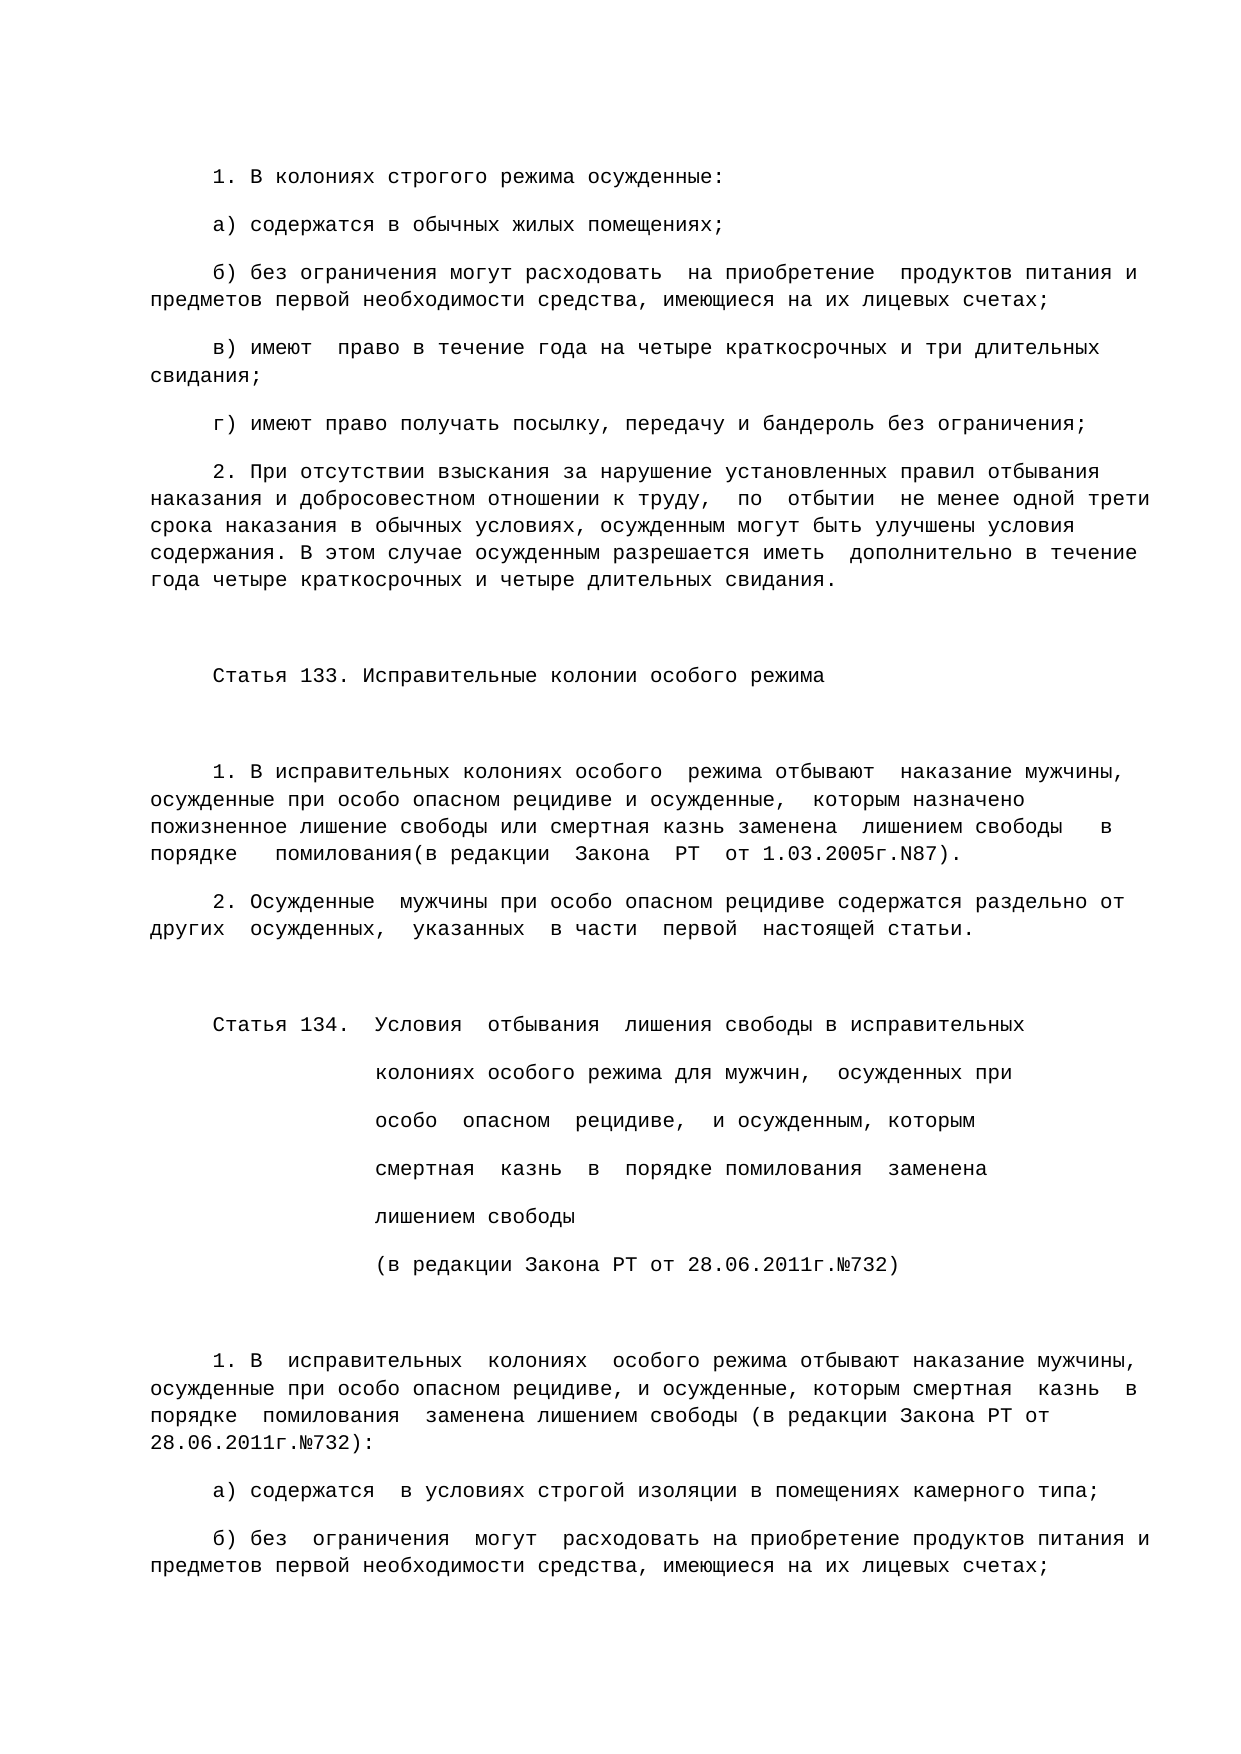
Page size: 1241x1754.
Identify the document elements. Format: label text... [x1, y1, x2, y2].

text 2. При отсутствии взыскания за нарушение установленных правил отбывания наказания и добросовестном отношении к труду, по отбытии не менее одной трети срока наказания в обычных условиях, осужденным могут быть улучшены условия содержания. В этом случае осужденным разрешается иметь дополнительно в течение года четыре краткосрочных и четыре длительных свидания. [150, 461, 1151, 593]
text а) содержатся в условиях строгой изоляции в помещениях камерного типа; [150, 1480, 1151, 1504]
text в) имеют право в течение года на четыре краткосрочных и три длительных свидания; [150, 337, 1151, 388]
text 2. Осужденные мужчины при особо опасном рецидиве содержатся раздельно от других осужденных, указанных в части первой настоящей статьи. [150, 891, 1151, 942]
text г) имеют право получать посылку, передачу и бандероль без ограничения; [150, 413, 1151, 436]
text лишением свободы [150, 1206, 1151, 1230]
text 1. В исправительных колониях особого режима отбывают наказание мужчины, осужденные при особо опасном рецидиве, и осужденные, которым смертная казнь в порядке помилования заменена лишением свободы (в редакции Закона РТ от 28.06.2011г.№732): [150, 1350, 1151, 1456]
text а) содержатся в обычных жилых помещениях; [150, 214, 1151, 238]
text 1. В колониях строгого режима осужденные: [150, 166, 1151, 190]
text б) без ограничения могут расходовать на приобретение продуктов питания и предметов первой необходимости средства, имеющиеся на их лицевых счетах; [150, 1528, 1151, 1579]
text особо опасном рецидиве, и осужденным, которым [150, 1110, 1151, 1134]
text 1. В исправительных колониях особого режима отбывают наказание мужчины, осужденные при особо опасном рецидиве и осужденные, которым назначено пожизненное лишение свободы или смертная казнь заменена лишением свободы в порядке помилования(в редакции Закона РТ от 1.03.2005г.N87). [150, 761, 1151, 867]
text колониях особого режима для мужчин, осужденных при [150, 1062, 1151, 1086]
text Статья 134. Условия отбывания лишения свободы в исправительных [150, 1014, 1151, 1038]
text б) без ограничения могут расходовать на приобретение продуктов питания и предметов первой необходимости средства, имеющиеся на их лицевых счетах; [150, 262, 1151, 313]
text смертная казнь в порядке помилования заменена [150, 1158, 1151, 1182]
text Статья 133. Исправительные колонии особого режима [150, 665, 1151, 689]
text (в редакции Закона РТ от 28.06.2011г.№732) [150, 1254, 1151, 1278]
